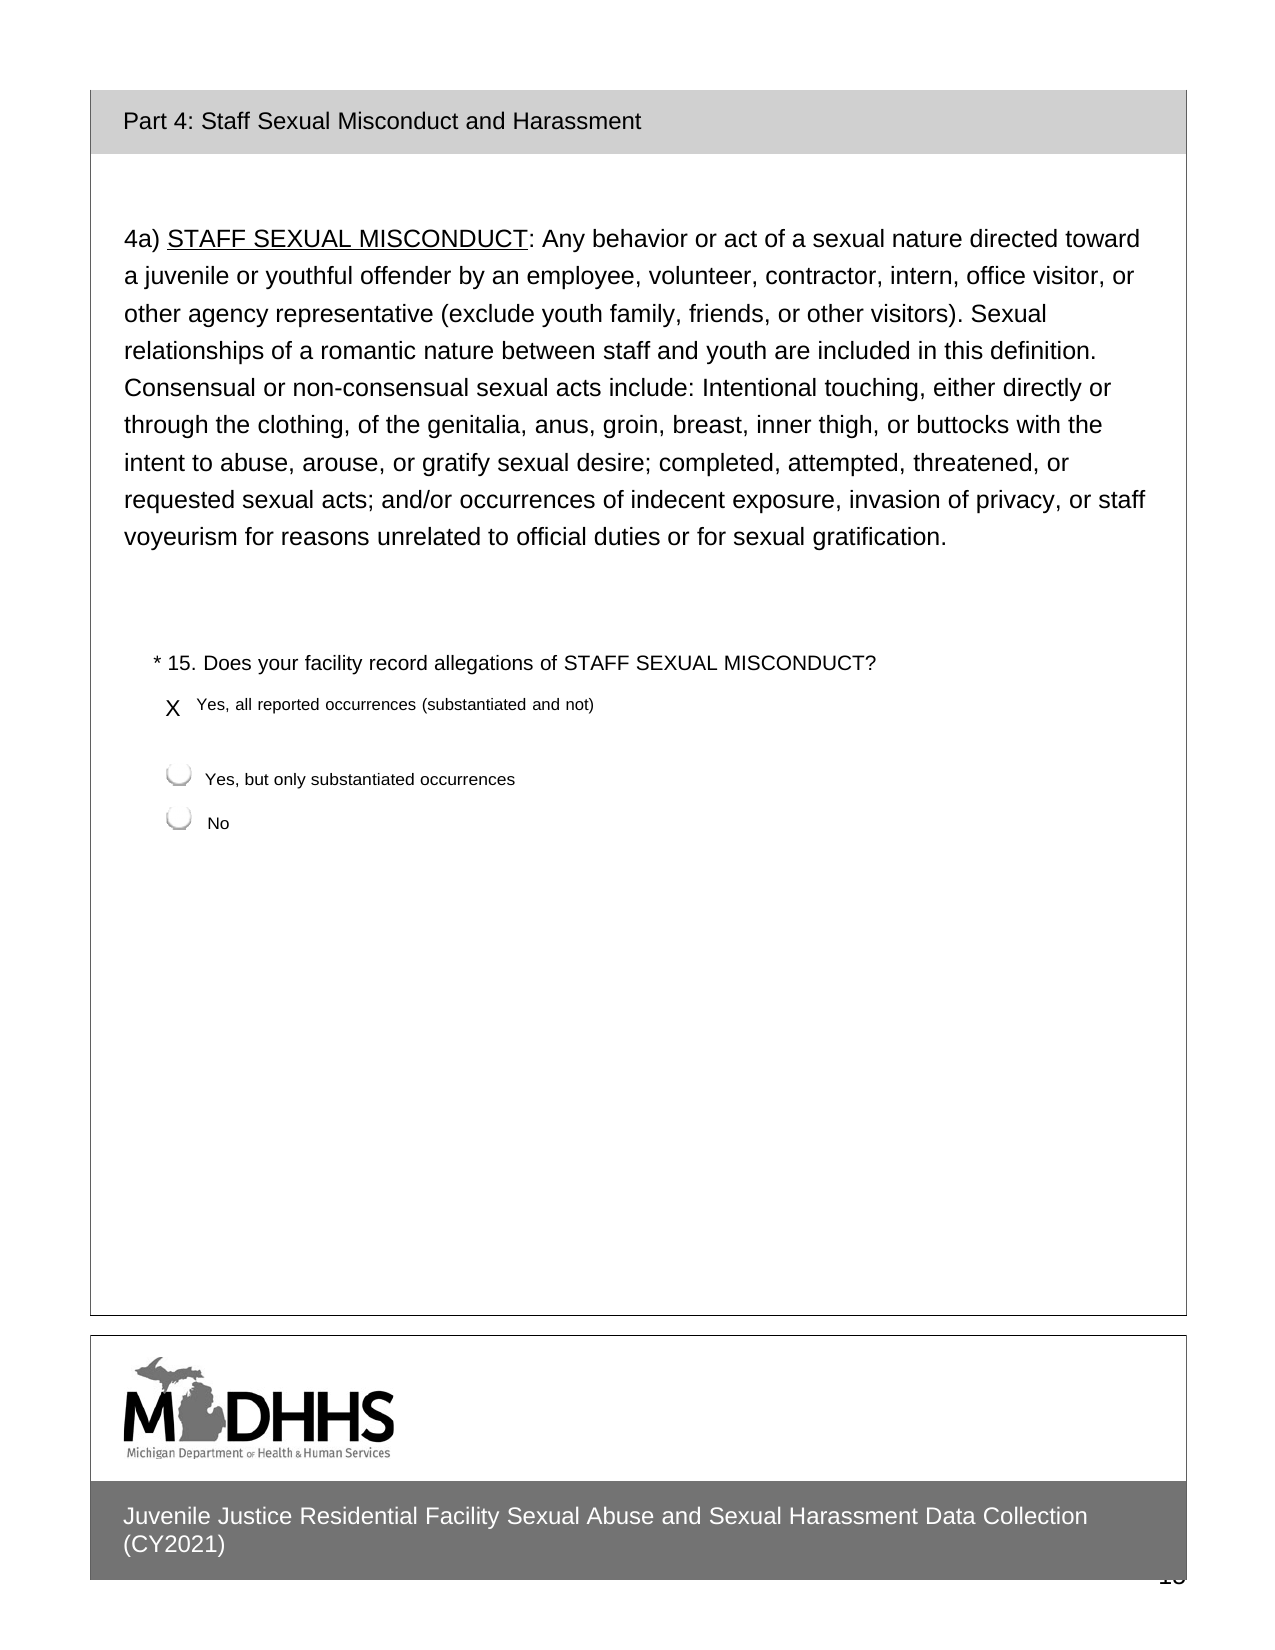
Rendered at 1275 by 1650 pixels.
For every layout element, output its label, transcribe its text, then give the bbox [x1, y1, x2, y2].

picture [165, 803, 192, 830]
table_cell Juvenile Justice Residential Facility Sexual Abuse and Sexual Harassment Data Collection (CY2021) [91, 1481, 1186, 1580]
picture [123, 1357, 394, 1459]
picture [165, 759, 192, 786]
table_cell Part 4: Staff Sexual Misconduct and Harassment [91, 90, 1186, 154]
table_header [91, 1336, 1186, 1481]
table_cell 4a) STAFF SEXUAL MISCONDUCT: Any behavior or act of a sexual nature directed toward a juvenile or youthful offender by an employee, volunteer, contractor, intern, office visitor, or other agency representative (exclude youth family, friends, or other visitors). Sexual relationships of a romantic nature between staff and youth are included in this definition. Consensual or non-consensual sexual acts include: Intentional touching, either directly or through the clothing, of the genitalia, anus, groin, breast, inner thigh, or buttocks with the intent to abuse, arouse, or gratify sexual desire; completed, attempted, threatened, or requested sexual acts; and/or occurrences of indecent exposure, invasion of privacy, or staff voyeurism for reasons unrelated to official duties or for sexual gratification. * 15. Does your facility record allegations of STAFF SEXUAL MISCONDUCT? X Yes, all reported occurrences (substantiated and not) Yes, but only substantiated occurrences No [91, 154, 1186, 1315]
